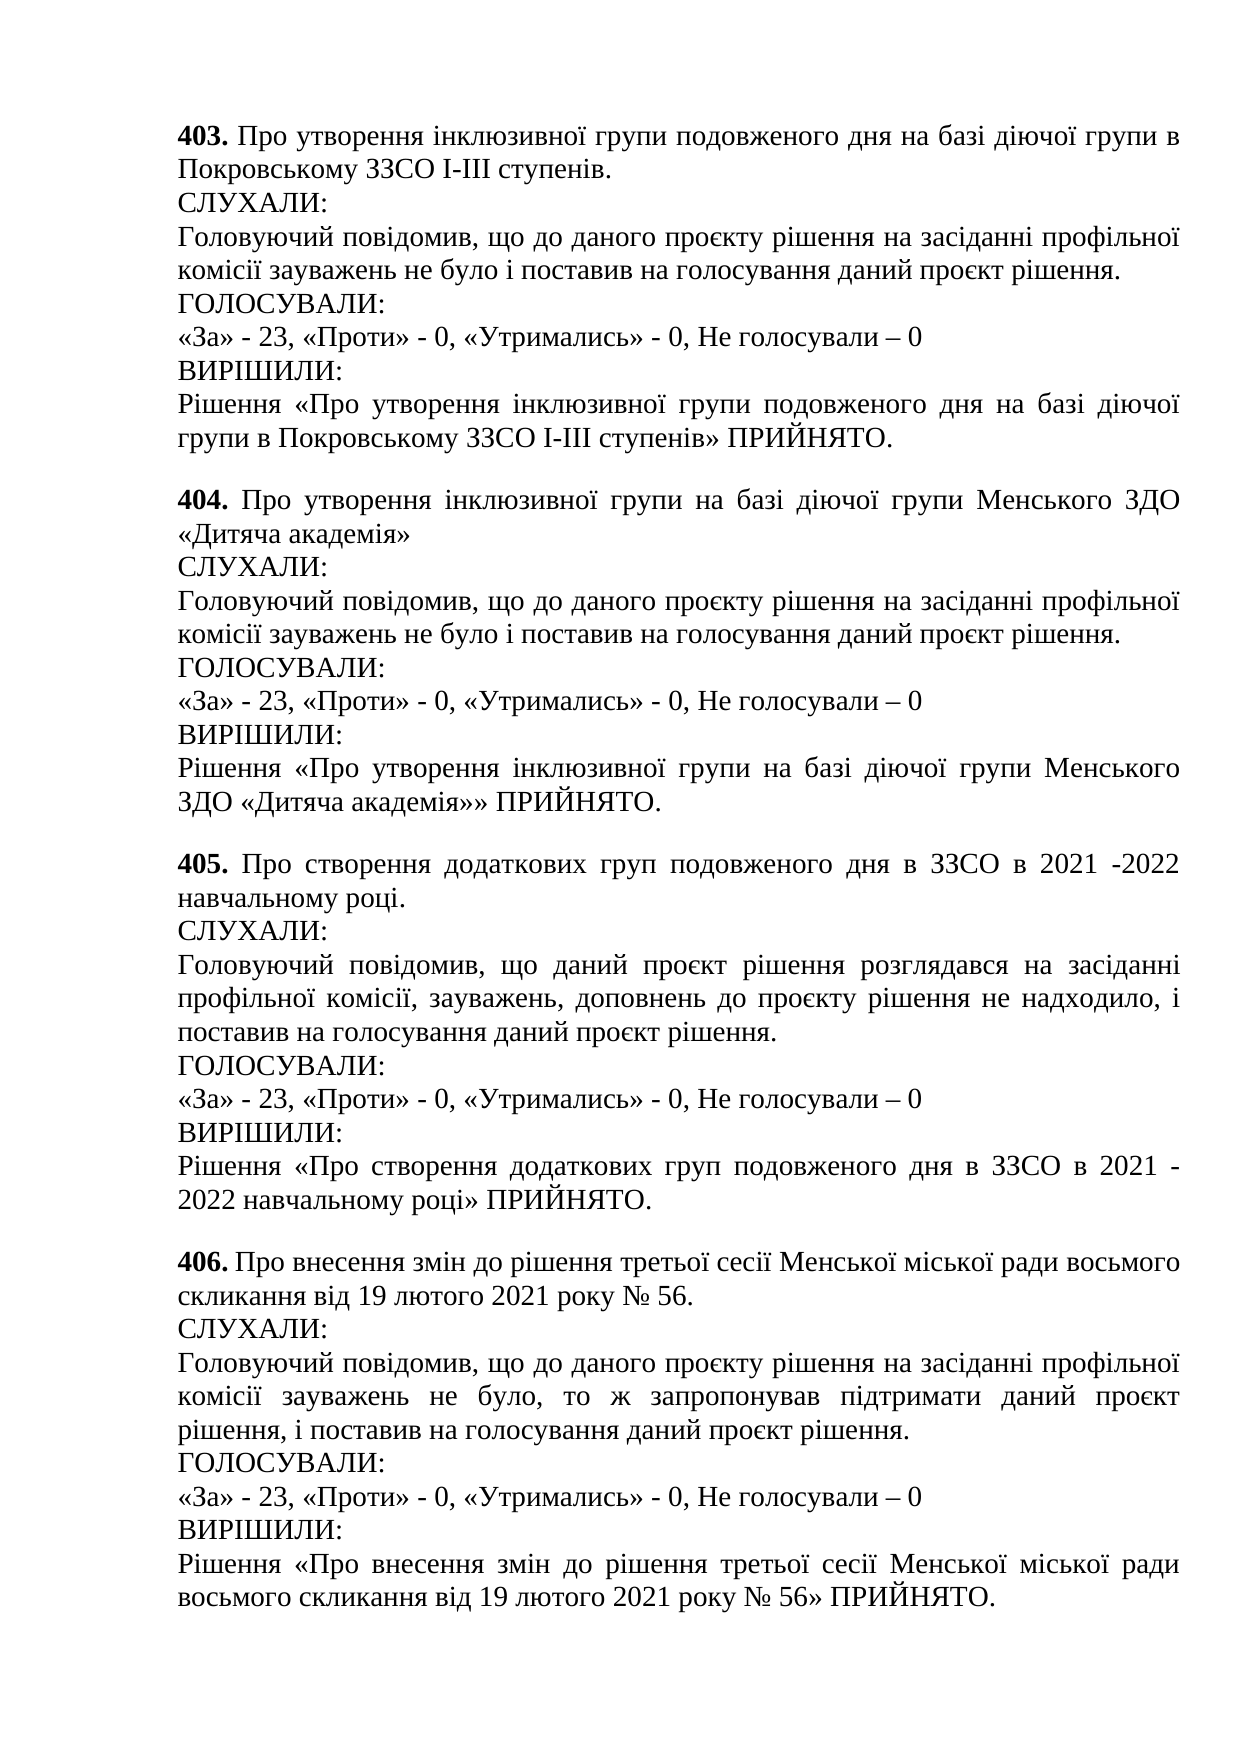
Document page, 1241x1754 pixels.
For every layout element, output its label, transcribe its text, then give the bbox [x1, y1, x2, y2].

text «За» - 23, «Проти» - 0, «Утримались» - 0, Не голосували – 0 [177, 1081, 1181, 1115]
text Рішення «Про утворення інклюзивної групи подовженого дня на базі діючої групи в Покровському ЗЗСО І-ІІІ ступенів» ПРИЙНЯТО. [177, 386, 1181, 453]
text 406. Про внесення змін до рішення третьої сесії Менської міської ради восьмого скликання від 19 лютого 2021 року № 56. [177, 1244, 1181, 1311]
text ВИРІШИЛИ: [177, 353, 1181, 386]
text ВИРІШИЛИ: [177, 717, 1181, 751]
text Головуючий повідомив, що до даного проєкту рішення на засіданні профільної комісії зауважень не було, то ж запропонував підтримати даний проєкт рішення, і поставив на голосування даний проєкт рішення. [177, 1345, 1181, 1445]
text СЛУХАЛИ: [177, 913, 1181, 947]
text Головуючий повідомив, що даний проєкт рішення розглядався на засіданні профільної комісії, зауважень, доповнень до проєкту рішення не надходило, і поставив на голосування даний проєкт рішення. [177, 947, 1181, 1048]
text ВИРІШИЛИ: [177, 1115, 1181, 1148]
text 404. Про утворення інклюзивної групи на базі діючої групи Менського ЗДО «Дитяча академія» [177, 482, 1181, 549]
text ГОЛОСУВАЛИ: [177, 1445, 1181, 1479]
text СЛУХАЛИ: [177, 1311, 1181, 1345]
text СЛУХАЛИ: [177, 185, 1181, 219]
text СЛУХАЛИ: [177, 549, 1181, 583]
text Головуючий повідомив, що до даного проєкту рішення на засіданні профільної комісії зауважень не було і поставив на голосування даний проєкт рішення. [177, 583, 1181, 650]
text ГОЛОСУВАЛИ: [177, 650, 1181, 683]
text Головуючий повідомив, що до даного проєкту рішення на засіданні профільної комісії зауважень не було і поставив на голосування даний проєкт рішення. [177, 219, 1181, 286]
text 405. Про створення додаткових груп подовженого дня в ЗЗСО в 2021 -2022 навчальному році. [177, 846, 1181, 913]
text «За» - 23, «Проти» - 0, «Утримались» - 0, Не голосували – 0 [177, 319, 1181, 353]
text Рішення «Про внесення змін до рішення третьої сесії Менської міської ради восьмого скликання від 19 лютого 2021 року № 56» ПРИЙНЯТО. [177, 1546, 1181, 1613]
text Рішення «Про створення додаткових груп подовженого дня в ЗЗСО в 2021 -2022 навчальному році» ПРИЙНЯТО. [177, 1148, 1181, 1215]
text Рішення «Про утворення інклюзивної групи на базі діючої групи Менського ЗДО «Дитяча академія»» ПРИЙНЯТО. [177, 751, 1181, 818]
text ГОЛОСУВАЛИ: [177, 1048, 1181, 1081]
text «За» - 23, «Проти» - 0, «Утримались» - 0, Не голосували – 0 [177, 1479, 1181, 1512]
text ВИРІШИЛИ: [177, 1512, 1181, 1546]
text «За» - 23, «Проти» - 0, «Утримались» - 0, Не голосували – 0 [177, 683, 1181, 717]
text ГОЛОСУВАЛИ: [177, 286, 1181, 319]
text 403. Про утворення інклюзивної групи подовженого дня на базі діючої групи в Покровському ЗЗСО І-ІІІ ступенів. [177, 118, 1181, 185]
